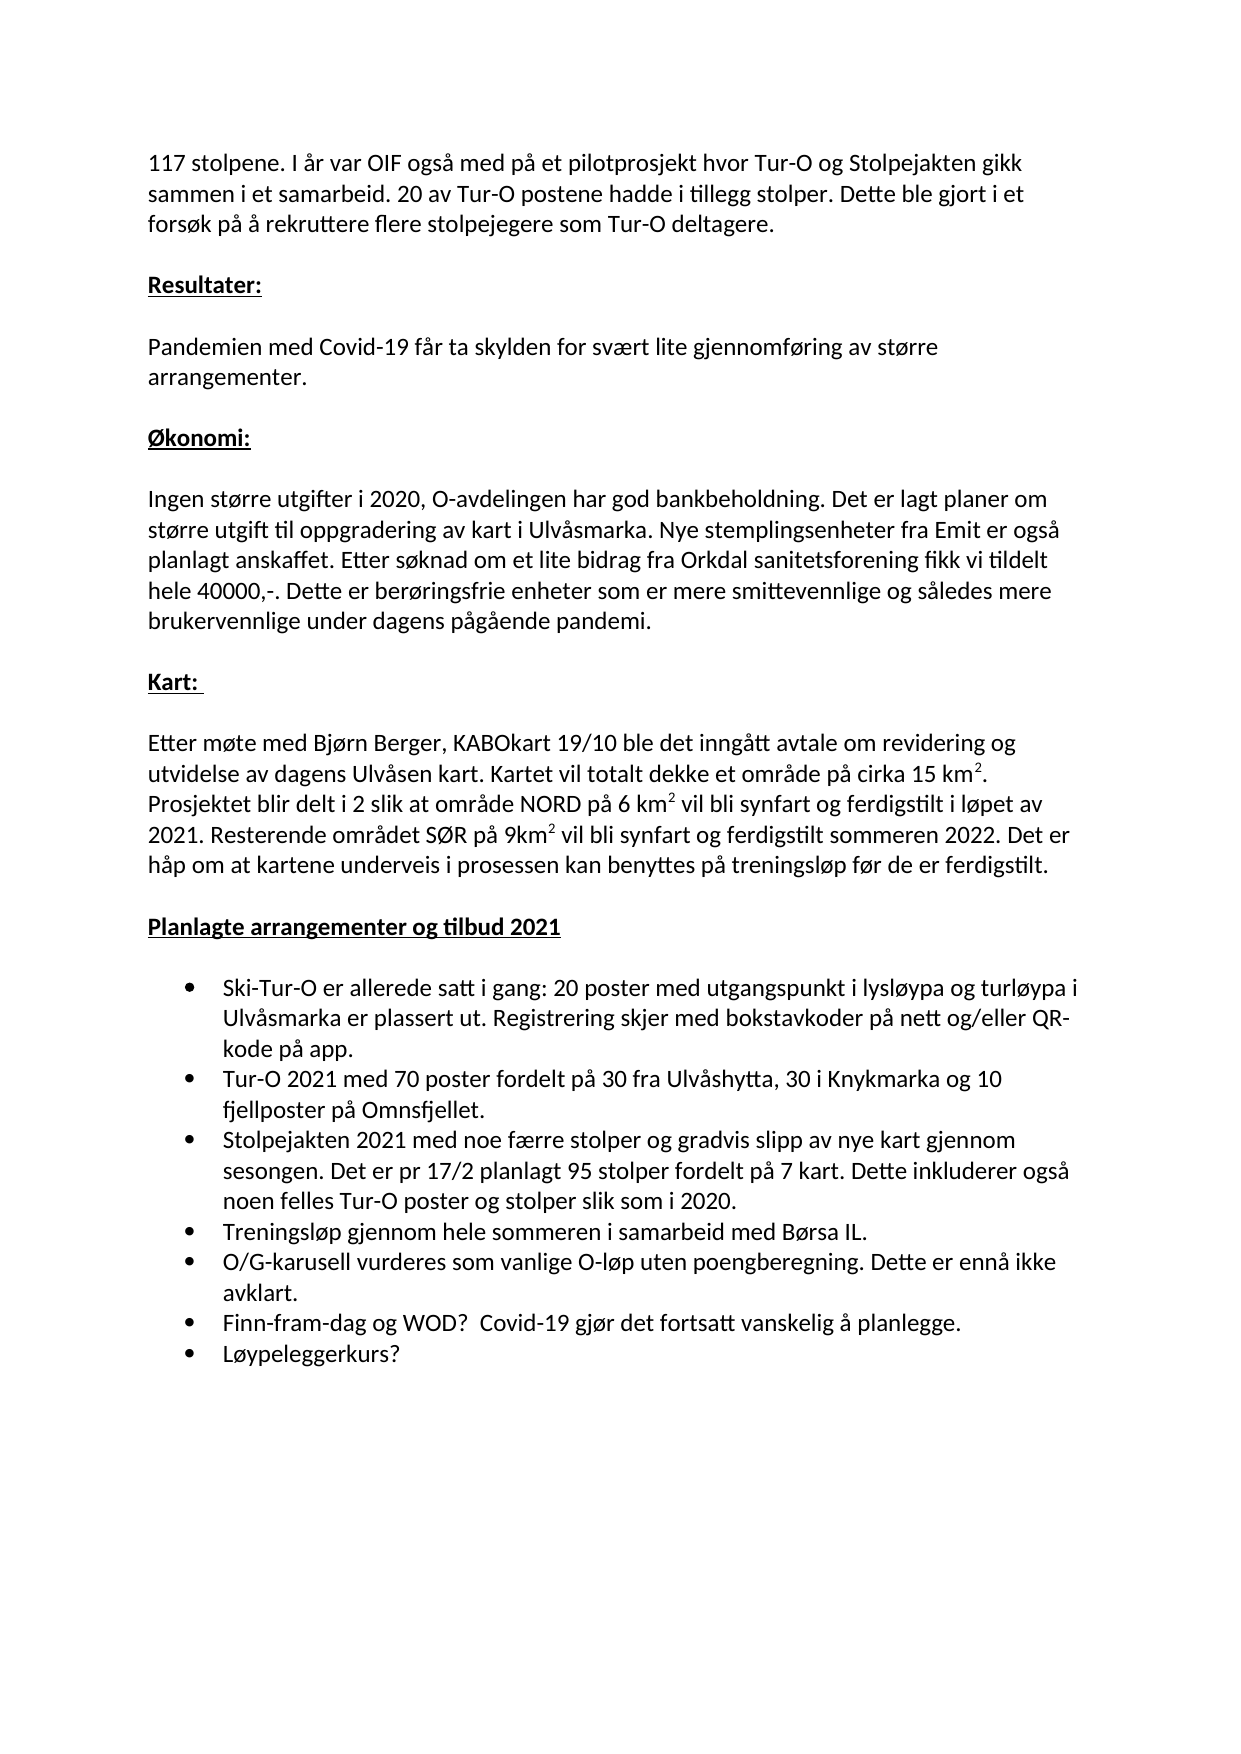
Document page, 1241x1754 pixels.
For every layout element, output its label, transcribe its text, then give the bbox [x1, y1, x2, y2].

list Finn-fram-dag og WOD? Covid-19 gjør det fortsatt vanskelig å planlegge. [185, 1307, 1093, 1338]
list O/G-karusell vurderes som vanlige O-løp uten poengberegning. Dette er ennå ikke avklart. [185, 1246, 1093, 1307]
text Pandemien med Covid-19 får ta skylden for svært lite gjennomføring av større arrangementer. [148, 331, 1093, 392]
list Treningsløp gjennom hele sommeren i samarbeid med Børsa IL. [185, 1216, 1093, 1246]
text Kart: [148, 666, 1093, 697]
list Løypeleggerkurs? [185, 1338, 1093, 1368]
text Økonomi: [148, 422, 1093, 453]
text Etter møte med Bjørn Berger, KABOkart 19/10 ble det inngått avtale om revidering og utvidelse av dagens Ulvåsen kart. Kartet vil totalt dekke et område på cirka 15 km2. Prosjektet blir delt i 2 slik at område NORD på 6 km2 vil bli synfart og ferdigstilt i løpet av 2021. Resterende området SØR på 9km2 vil bli synfart og ferdigstilt sommeren 2022. Det er håp om at kartene underveis i prosessen kan benyttes på treningsløp før de er ferdigstilt. [148, 727, 1093, 880]
list Stolpejakten 2021 med noe færre stolper og gradvis slipp av nye kart gjennom sesongen. Det er pr 17/2 planlagt 95 stolper fordelt på 7 kart. Dette inkluderer også noen felles Tur-O poster og stolper slik som i 2020. [185, 1124, 1093, 1216]
list Ski-Tur-O er allerede satt i gang: 20 poster med utgangspunkt i lysløypa og turløypa i Ulvåsmarka er plassert ut. Registrering skjer med bokstavkoder på nett og/eller QR-kode på app. [185, 972, 1093, 1063]
text Resultater: [148, 270, 1093, 300]
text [148, 148, 1093, 239]
text Ingen større utgifter i 2020, O-avdelingen har god bankbeholdning. Det er lagt planer om større utgift til oppgradering av kart i Ulvåsmarka. Nye stemplingsenheter fra Emit er også planlagt anskaffet. Etter søknad om et lite bidrag fra Orkdal sanitetsforening fikk vi tildelt hele 40000,-. Dette er berøringsfrie enheter som er mere smittevennlige og således mere brukervennlige under dagens pågående pandemi. [148, 483, 1093, 636]
list Tur-O 2021 med 70 poster fordelt på 30 fra Ulvåshytta, 30 i Knykmarka og 10 fjellposter på Omnsfjellet. [185, 1063, 1093, 1124]
text Planlagte arrangementer og tilbud 2021 [148, 911, 1093, 941]
